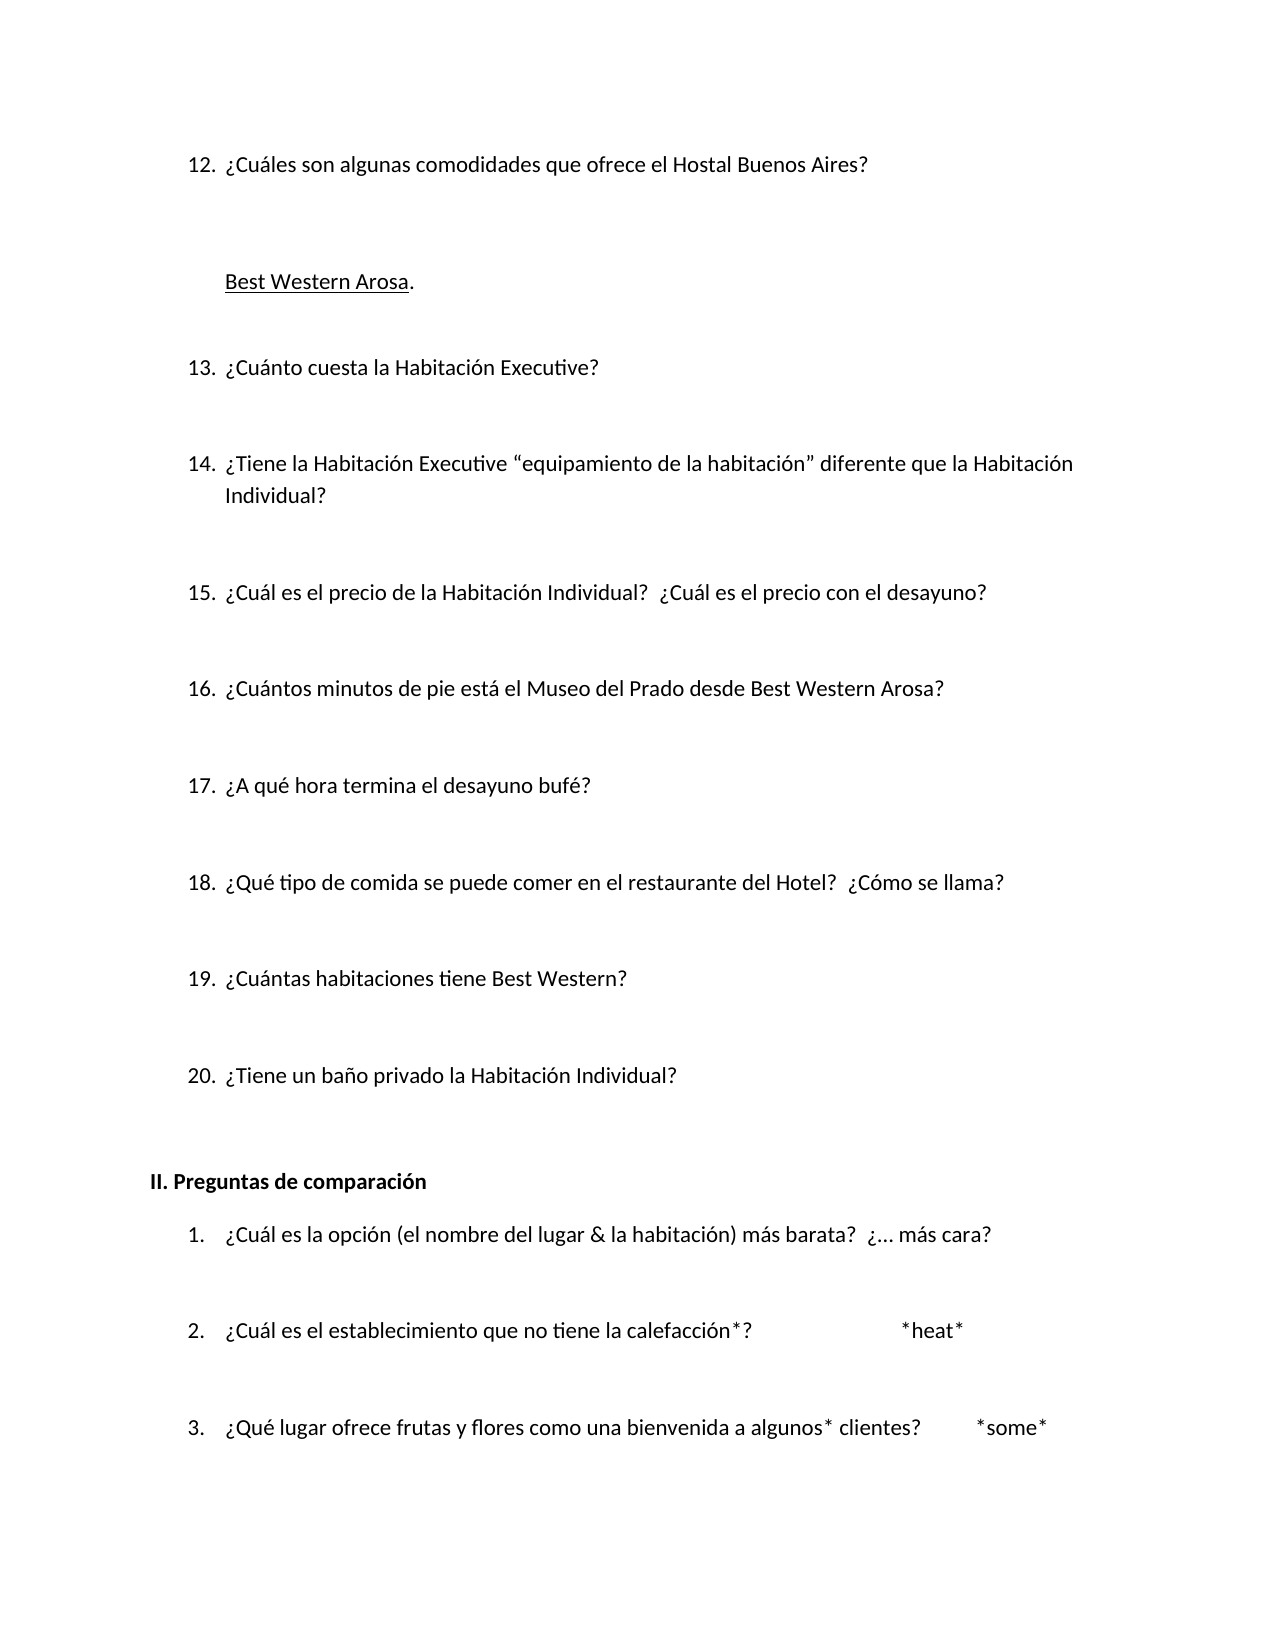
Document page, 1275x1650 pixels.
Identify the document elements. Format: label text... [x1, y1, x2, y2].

list ¿Cuál es el establecimiento que no tiene la calefacción*? *heat* [187, 1316, 1125, 1344]
list ¿Cuál es el precio de la Habitación Individual? ¿Cuál es el precio con el desayuno? [187, 578, 1125, 606]
list ¿Cuántas habitaciones tiene Best Western? [187, 964, 1125, 992]
list ¿Cuáles son algunas comodidades que ofrece el Hostal Buenos Aires? [187, 150, 1125, 178]
list ¿Tiene un baño privado la Habitación Individual? [187, 1061, 1125, 1089]
list ¿Cuál es la opción (el nombre del lugar & la habitación) más barata? ¿… más cara? [187, 1220, 1125, 1248]
list ¿Qué tipo de comida se puede comer en el restaurante del Hotel? ¿Cómo se llama? [187, 868, 1125, 896]
list ¿Cuántos minutos de pie está el Museo del Prado desde Best Western Arosa? [187, 674, 1125, 702]
text Best Western Arosa. [150, 267, 1125, 295]
list ¿Qué lugar ofrece frutas y flores como una bienvenida a algunos* clientes? *some* [187, 1413, 1125, 1441]
list ¿Cuánto cuesta la Habitación Executive? [187, 353, 1125, 381]
list ¿Tiene la Habitación Executive “equipamiento de la habitación” diferente que la Habitación Individual? [187, 449, 1125, 509]
list ¿A qué hora termina el desayuno bufé? [187, 771, 1125, 799]
text II. Preguntas de comparación [150, 1167, 1125, 1195]
